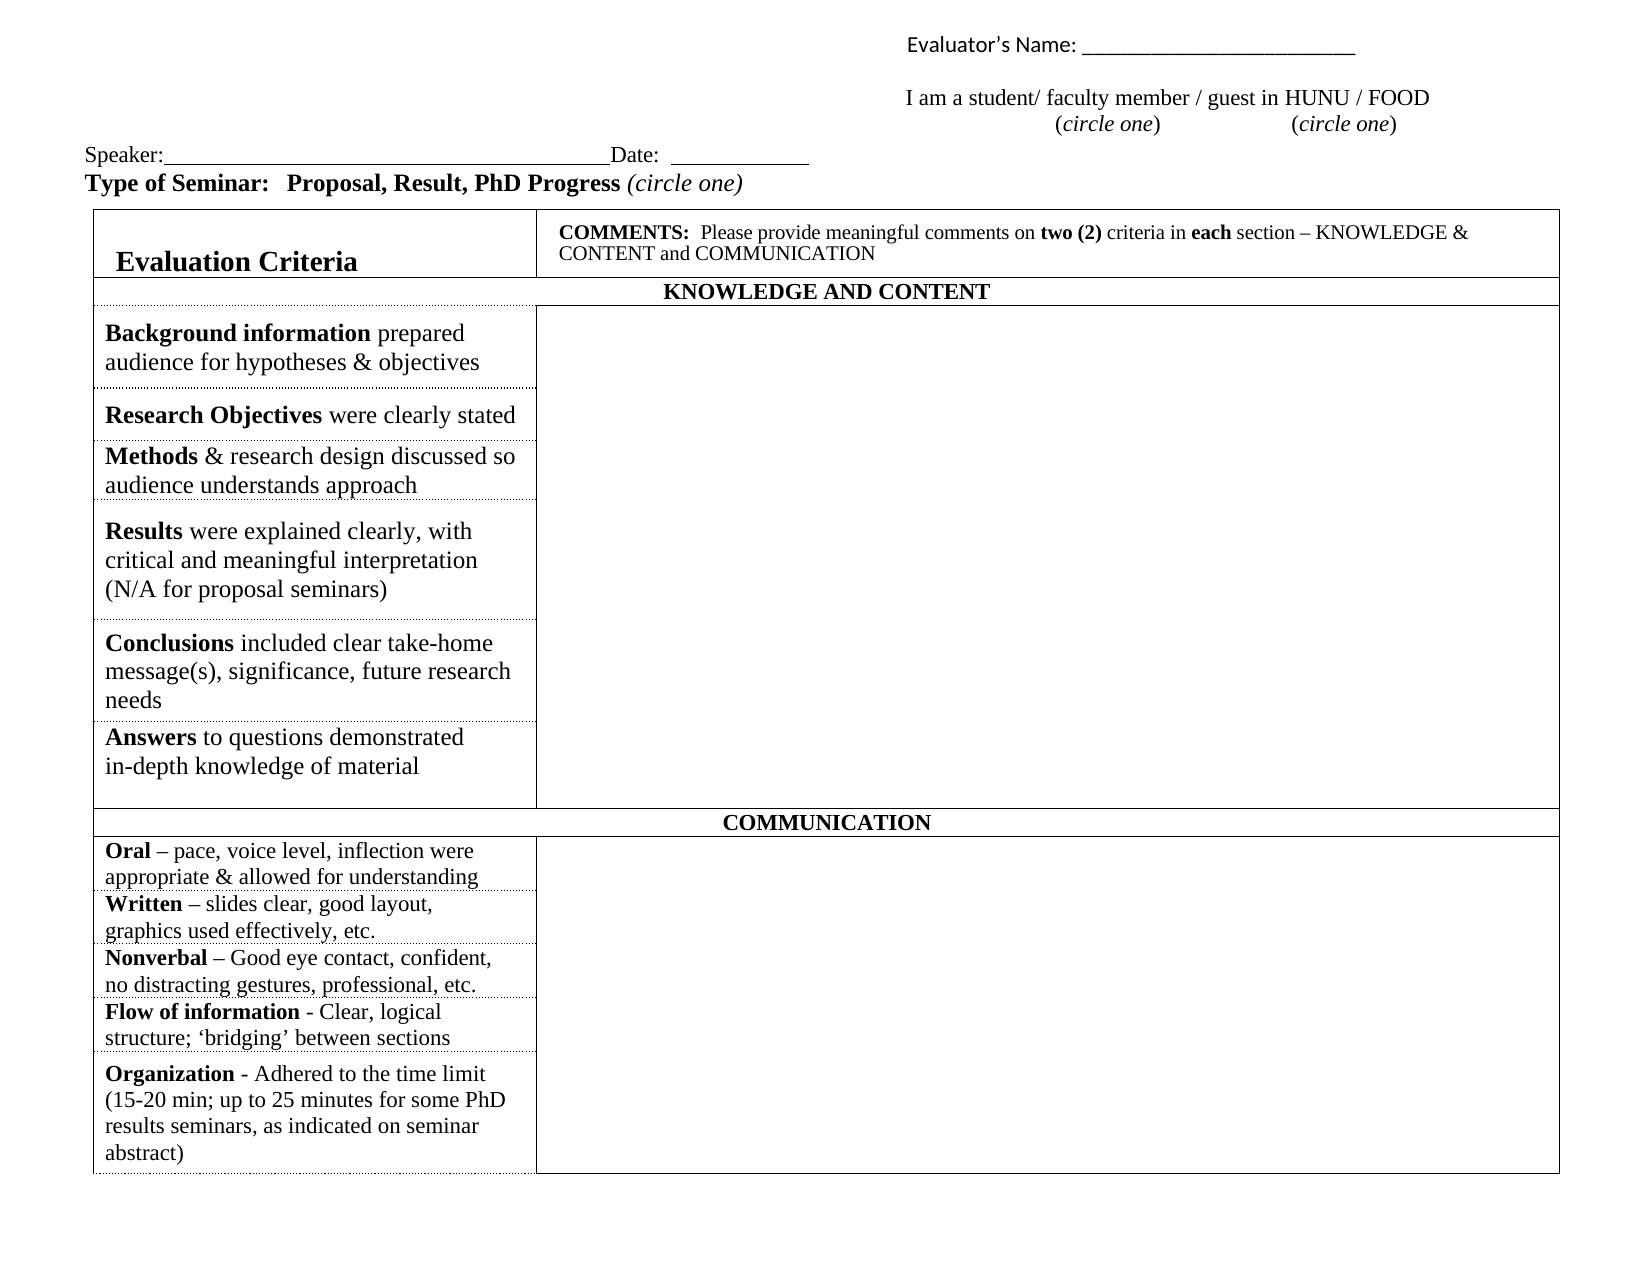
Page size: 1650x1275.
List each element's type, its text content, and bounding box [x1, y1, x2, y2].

table_cell Background information prepared audience for hypotheses & objectives [94, 305, 536, 387]
table_cell Written – slides clear, good layout, graphics used effectively, etc. [94, 890, 536, 943]
text (circle one) (circle one) [1027, 110, 1608, 136]
table_header COMMENTS: Please provide meaningful comments on two (2) criteria in each section – KNOWLEDGE & CONTENT and COMMUNICATION [537, 210, 1559, 277]
table_header Evaluation Criteria [94, 210, 536, 277]
table_cell Results were explained clearly, with critical and meaningful interpretation (N/A for proposal seminars) [94, 499, 536, 619]
table_cell Conclusions included clear take-home message(s), significance, future research needs [94, 619, 536, 721]
table_cell COMMUNICATION [94, 809, 1559, 836]
table_cell Research Objectives were clearly stated [94, 387, 536, 440]
table_cell [537, 306, 1559, 808]
text Speaker: Date: [84, 141, 830, 168]
text Type of Seminar: Proposal, Result, PhD Progress (circle one) I am a student/ faculty member / guest in HUNU / FOOD [84, 168, 826, 196]
table_cell Organization - Adhered to the time limit (15-20 min; up to 25 minutes for some PhD results seminars, as indicated on seminar abstract) [94, 1051, 536, 1173]
table_cell KNOWLEDGE AND CONTENT [94, 278, 1559, 304]
table_cell Oral – pace, voice level, inflection were appropriate & allowed for understanding [94, 837, 536, 889]
table_cell Answers to questions demonstrated in-depth knowledge of material [94, 721, 536, 808]
table_cell Methods & research design discussed so audience understands approach [94, 440, 536, 499]
table_cell Flow of information - Clear, logical structure; ‘bridging’ between sections [94, 997, 536, 1051]
table_cell [537, 837, 1559, 1173]
table_cell Nonverbal – Good eye contact, confident, no distracting gestures, professional, etc. [94, 943, 536, 997]
